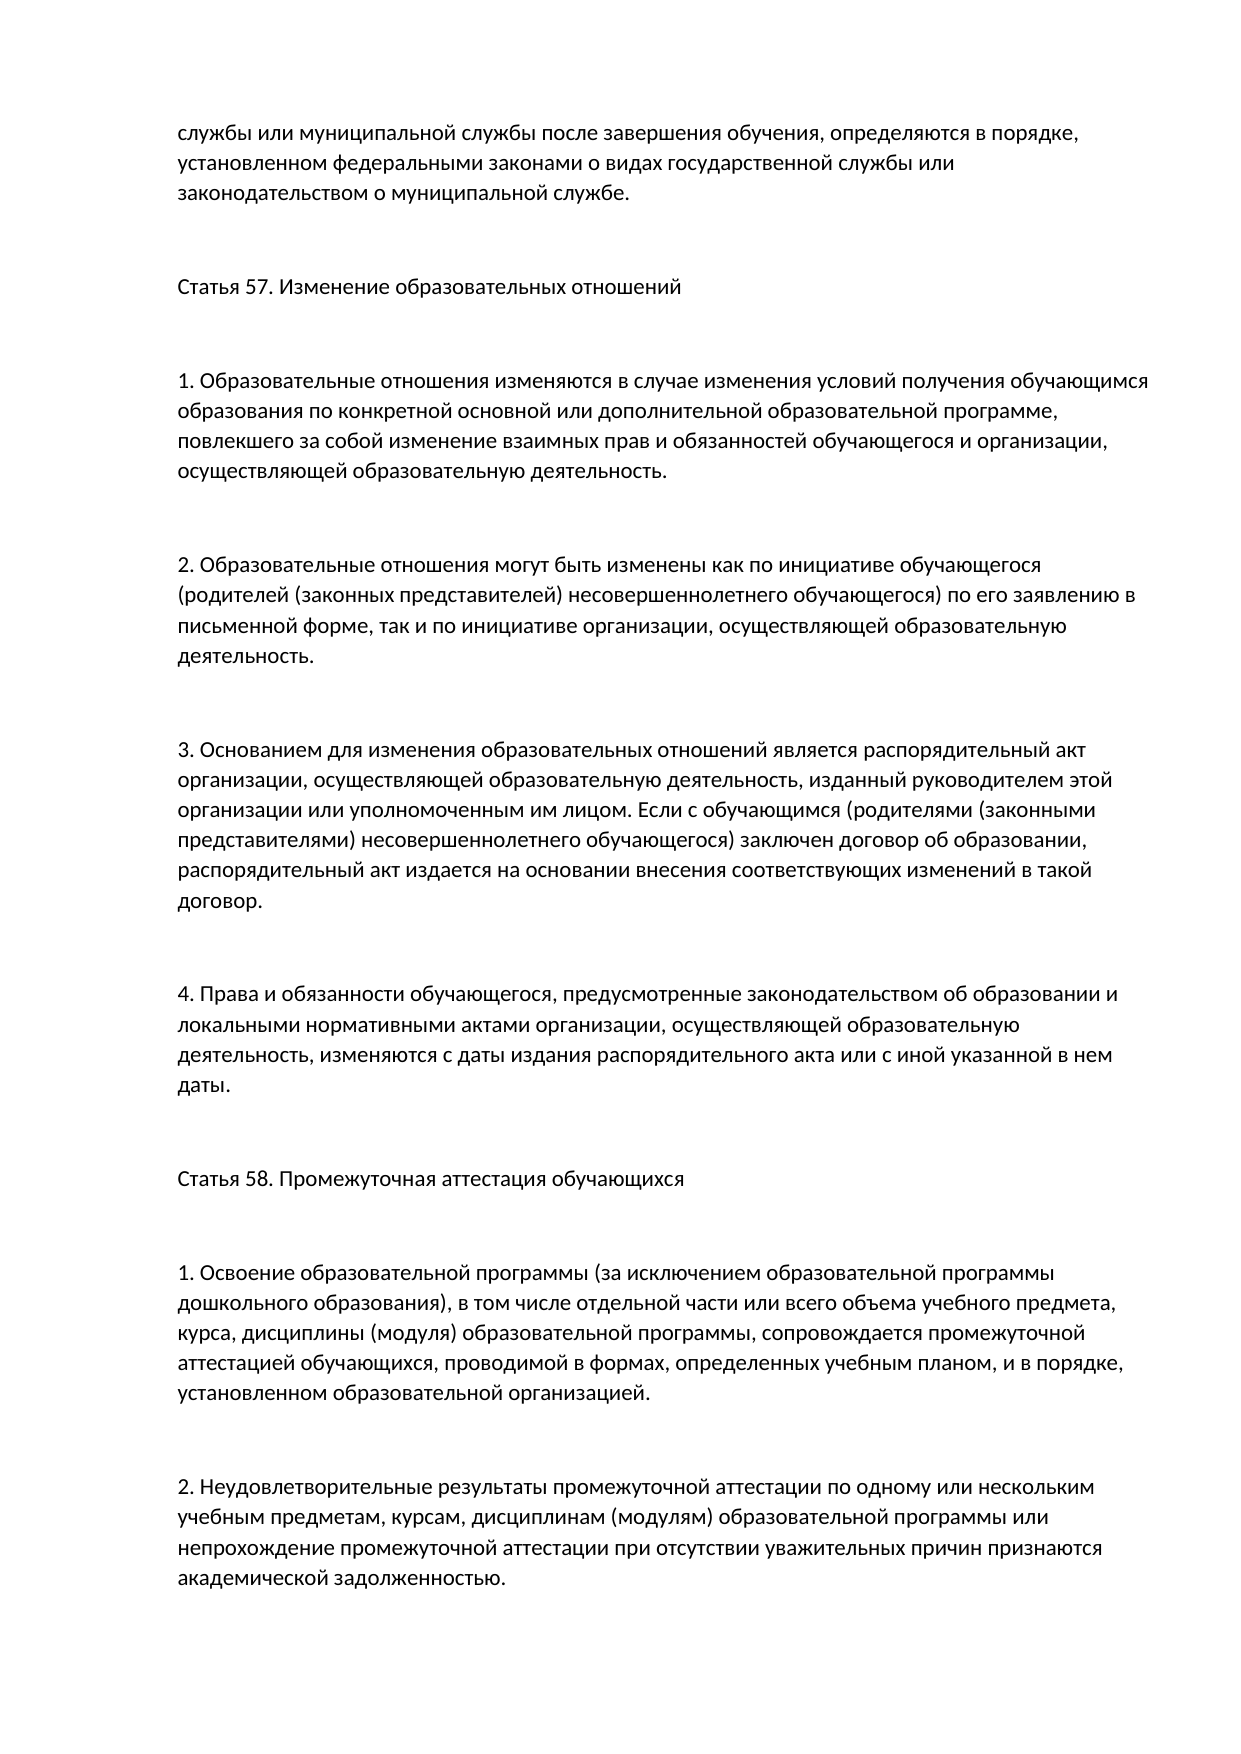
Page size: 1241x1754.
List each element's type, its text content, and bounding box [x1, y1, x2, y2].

text Статья 58. Промежуточная аттестация обучающихся [177, 1164, 1152, 1192]
text 2. Образовательные отношения могут быть изменены как по инициативе обучающегося (родителей (законных представителей) несовершеннолетнего обучающегося) по его заявлению в письменной форме, так и по инициативе организации, осуществляющей образовательную деятельность. [177, 550, 1152, 669]
text 4. Права и обязанности обучающегося, предусмотренные законодательством об образовании и локальными нормативными актами организации, осуществляющей образовательную деятельность, изменяются с даты издания распорядительного акта или с иной указанной в нем даты. [177, 979, 1152, 1098]
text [177, 118, 1152, 207]
text 1. Образовательные отношения изменяются в случае изменения условий получения обучающимся образования по конкретной основной или дополнительной образовательной программе, повлекшего за собой изменение взаимных прав и обязанностей обучающегося и организации, осуществляющей образовательную деятельность. [177, 366, 1152, 485]
text 3. Основанием для изменения образовательных отношений является распорядительный акт организации, осуществляющей образовательную деятельность, изданный руководителем этой организации или уполномоченным им лицом. Если с обучающимся (родителями (законными представителями) несовершеннолетнего обучающегося) заключен договор об образовании, распорядительный акт издается на основании внесения соответствующих изменений в такой договор. [177, 735, 1152, 914]
text 2. Неудовлетворительные результаты промежуточной аттестации по одному или нескольким учебным предметам, курсам, дисциплинам (модулям) образовательной программы или непрохождение промежуточной аттестации при отсутствии уважительных причин признаются академической задолженностью. [177, 1472, 1152, 1591]
text Статья 57. Изменение образовательных отношений [177, 272, 1152, 300]
text 1. Освоение образовательной программы (за исключением образовательной программы дошкольного образования), в том числе отдельной части или всего объема учебного предмета, курса, дисциплины (модуля) образовательной программы, сопровождается промежуточной аттестацией обучающихся, проводимой в формах, определенных учебным планом, и в порядке, установленном образовательной организацией. [177, 1258, 1152, 1407]
